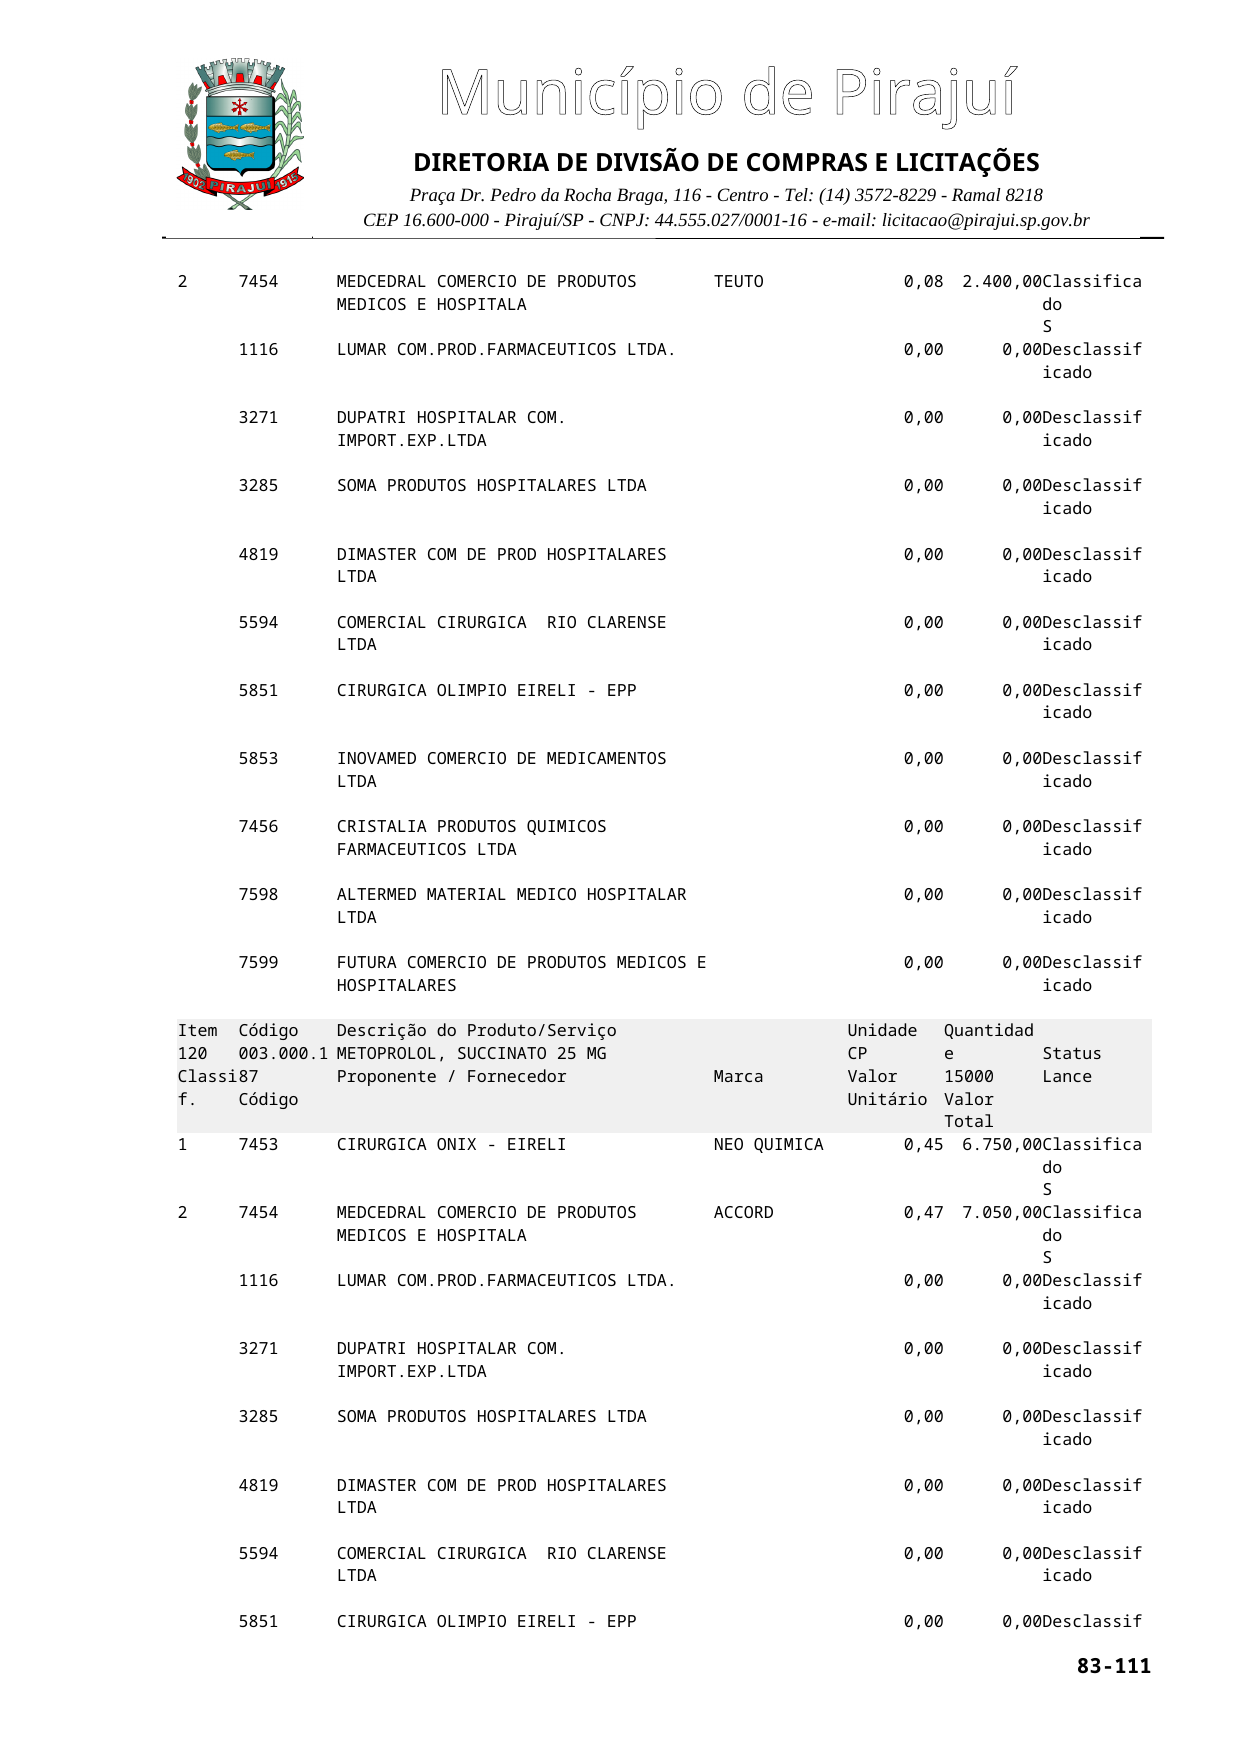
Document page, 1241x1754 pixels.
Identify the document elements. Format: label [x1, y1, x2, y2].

picture [176, 58, 304, 210]
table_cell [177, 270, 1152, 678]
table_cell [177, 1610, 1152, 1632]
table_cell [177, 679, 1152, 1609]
